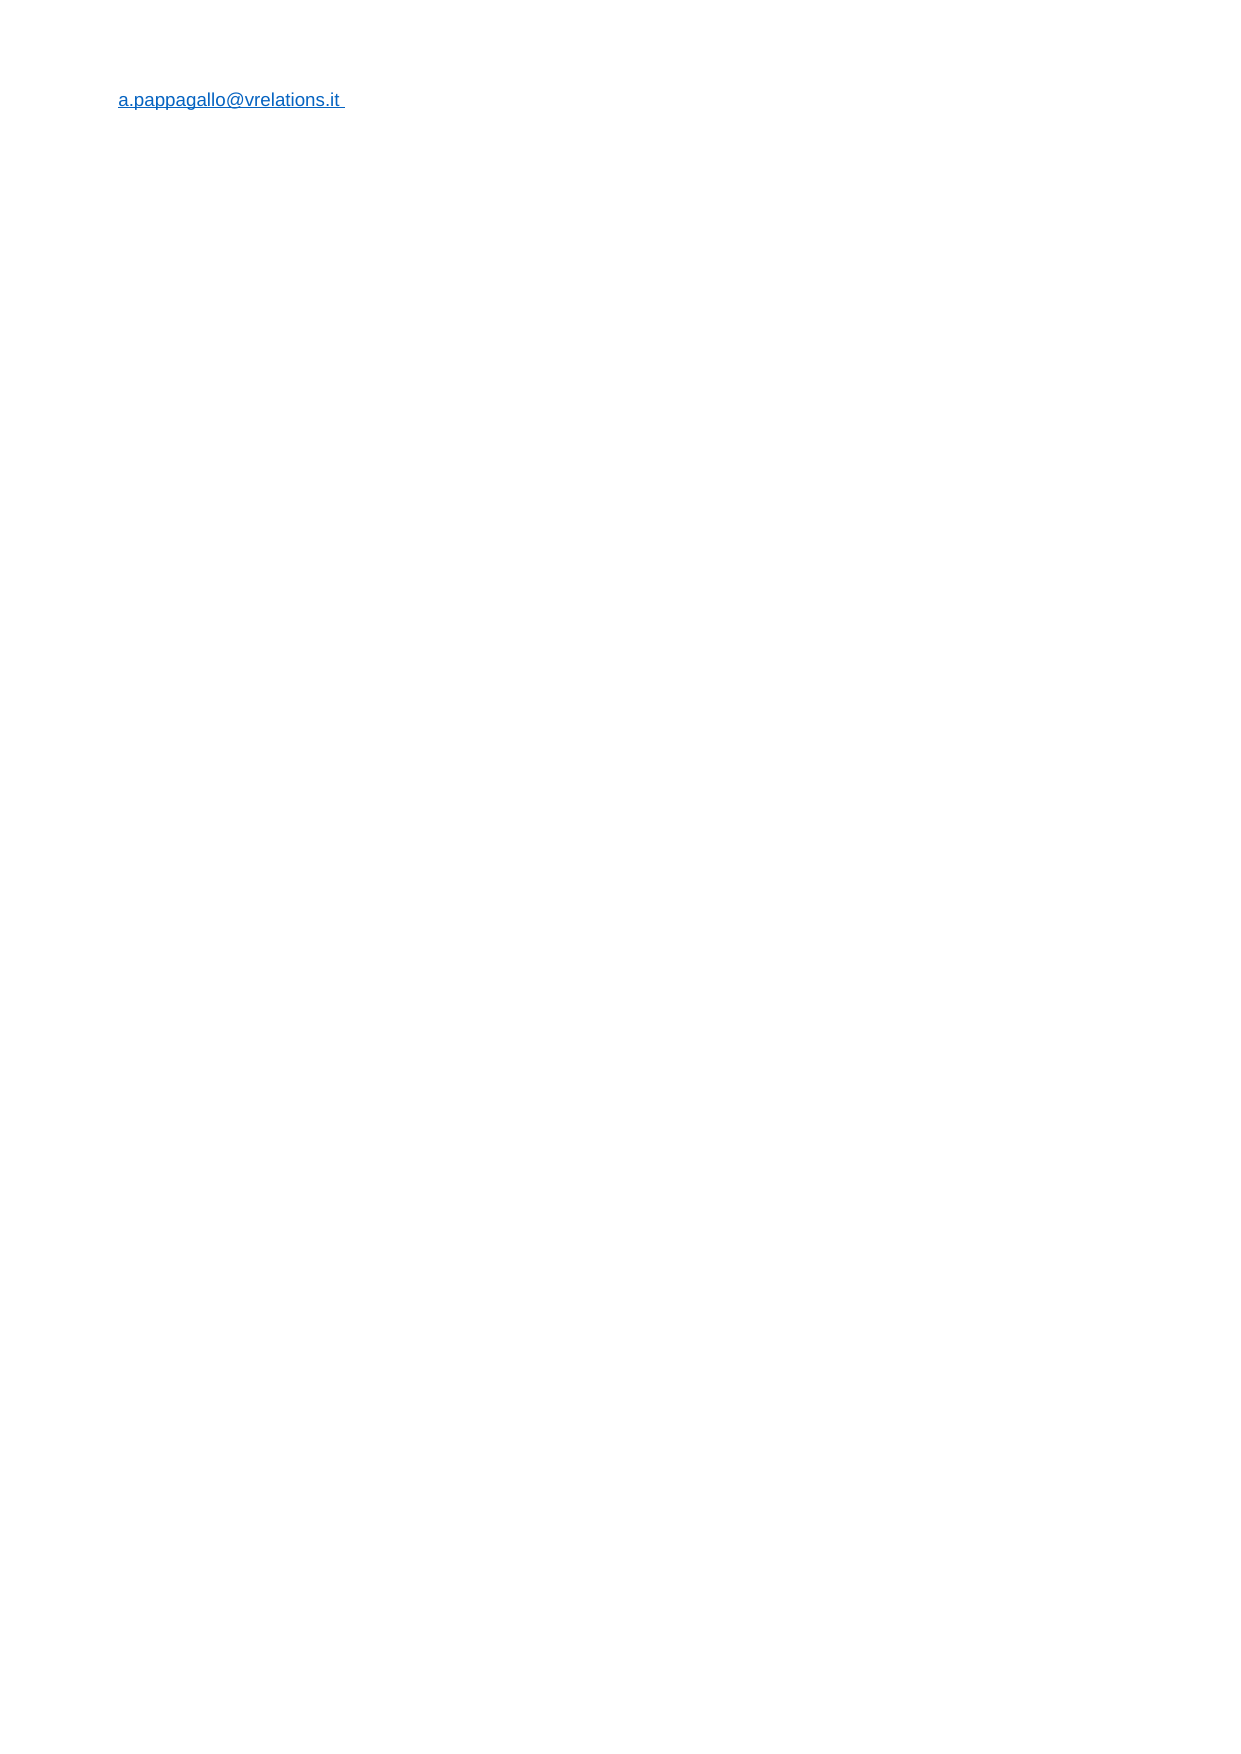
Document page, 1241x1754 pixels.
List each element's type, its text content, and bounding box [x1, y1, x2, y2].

text a.pappagallo@vrelations.it [118, 89, 1122, 110]
